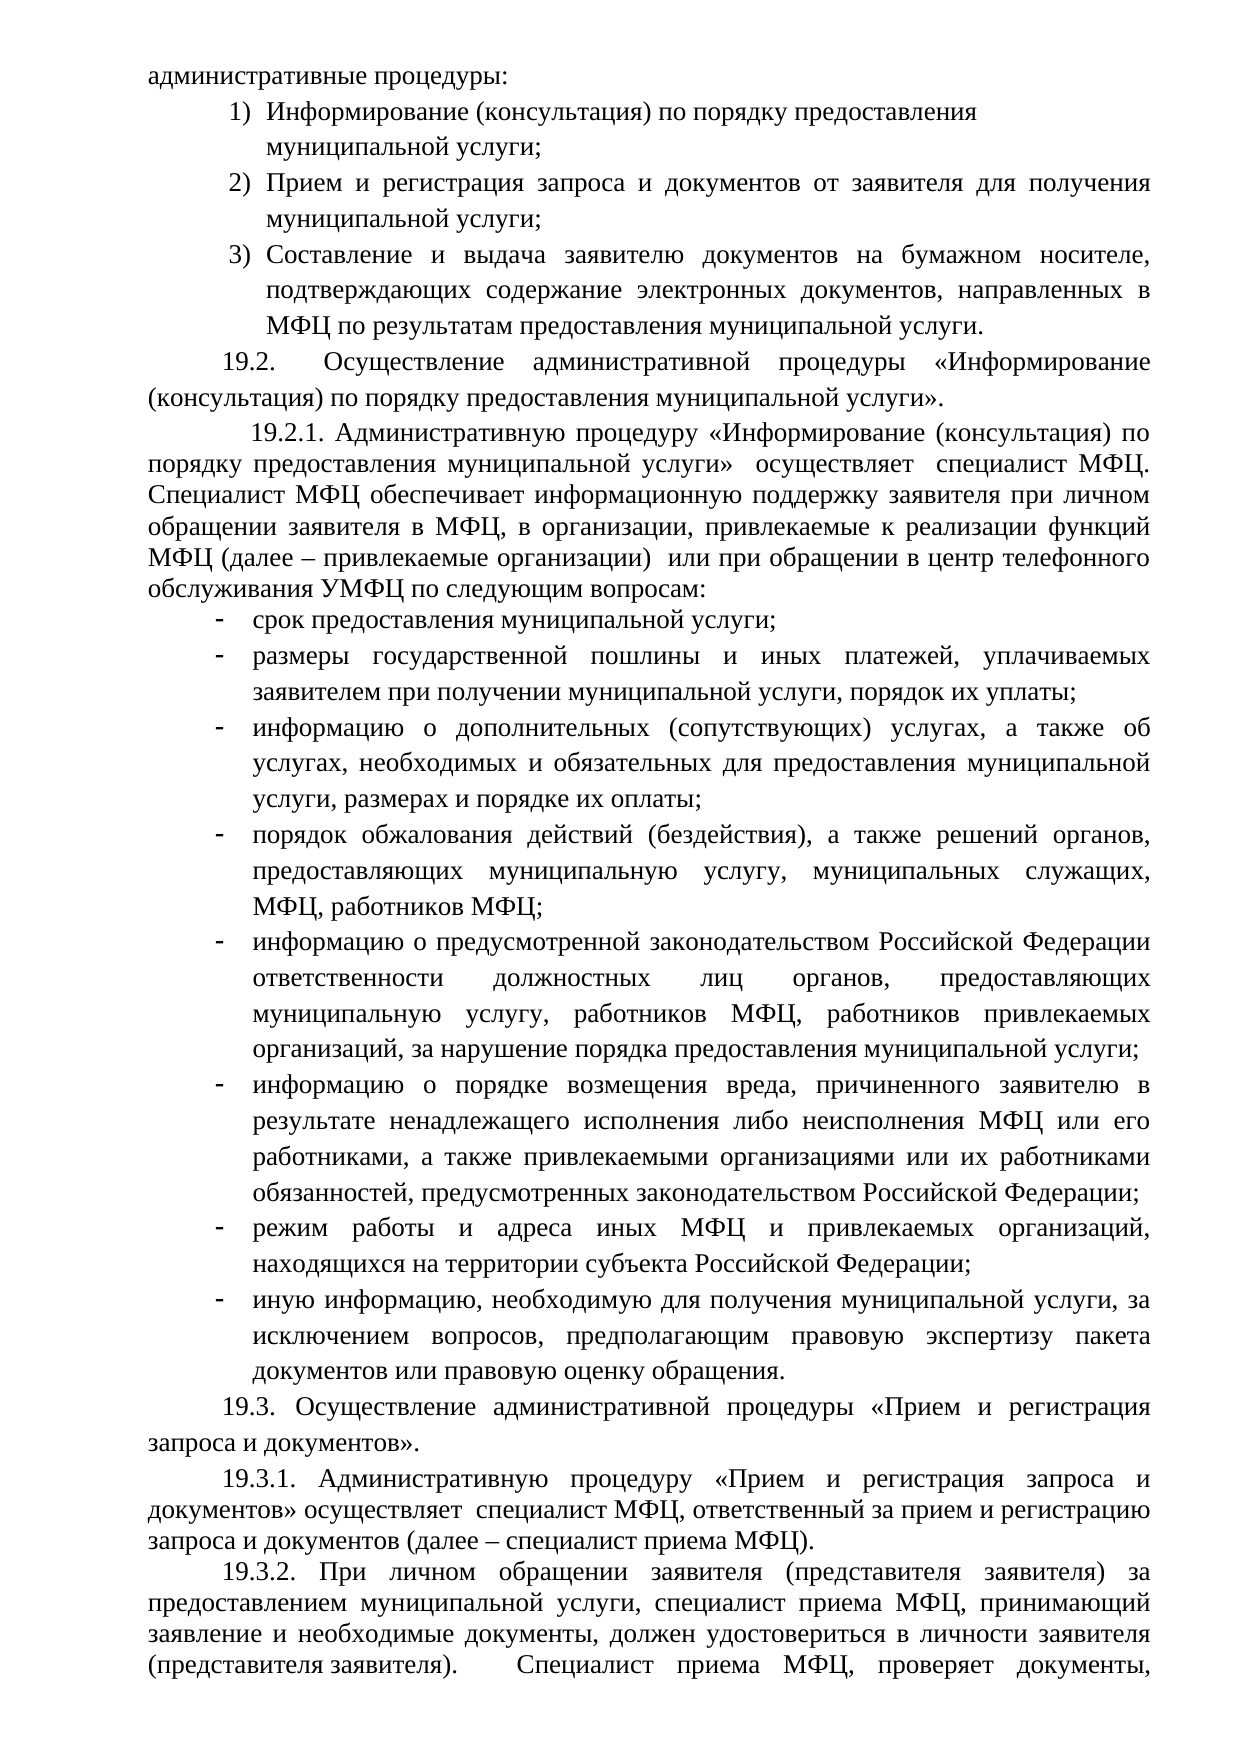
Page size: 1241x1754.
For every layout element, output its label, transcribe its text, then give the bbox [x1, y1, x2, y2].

list Информирование (консультация) по порядку предоставления муниципальной услуги; [228, 95, 1152, 162]
list Составление и выдача заявителю документов на бумажном носителе, подтверждающих содержание электронных документов, направленных в МФЦ по результатам предоставления муниципальной услуги. [228, 238, 1152, 340]
list Прием и регистрация запроса и документов от заявителя для получения муниципальной услуги; [228, 166, 1152, 233]
list размеры государственной пошлины и иных платежей, уплачиваемых заявителем при получении муниципальной услуги, порядок их уплаты; [215, 639, 1152, 706]
list информацию о порядке возмещения вреда, причиненного заявителю в результате ненадлежащего исполнения либо неисполнения МФЦ или его работниками, а также привлекаемыми организациями или их работниками обязанностей, предусмотренных законодательством Российской Федерации; [215, 1068, 1152, 1207]
list срок предоставления муниципальной услуги; [215, 603, 1152, 634]
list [148, 59, 1152, 90]
list режим работы и адреса иных МФЦ и привлекаемых организаций, находящихся на территории субъекта Российской Федерации; [215, 1211, 1152, 1278]
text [148, 1555, 1152, 1680]
text 19.2.1. Административную процедуру «Информирование (консультация) по порядку предоставления муниципальной услуги» осуществляет специалист МФЦ. Специалист МФЦ обеспечивает информационную поддержку заявителя при личном обращении заявителя в МФЦ, в организации, привлекаемые к реализации функций МФЦ (далее – привлекаемые организации) или при обращении в центр телефонного обслуживания УМФЦ по следующим вопросам: [148, 416, 1152, 603]
text 19.3.1. Административную процедуру «Прием и регистрация запроса и документов» осуществляет специалист МФЦ, ответственный за прием и регистрацию запроса и документов (далее – специалист приема МФЦ). [148, 1462, 1152, 1555]
list информацию о дополнительных (сопутствующих) услугах, а также об услугах, необходимых и обязательных для предоставления муниципальной услуги, размерах и порядке их оплаты; [215, 711, 1152, 813]
list Осуществление административной процедуры «Информирование (консультация) по порядку предоставления муниципальной услуги». [148, 345, 1152, 412]
list информацию о предусмотренной законодательством Российской Федерации ответственности должностных лиц органов, предоставляющих муниципальную услугу, работников МФЦ, работников привлекаемых организаций, за нарушение порядка предоставления муниципальной услуги; [215, 925, 1152, 1064]
list порядок обжалования действий (бездействия), а также решений органов, предоставляющих муниципальную услугу, муниципальных служащих, МФЦ, работников МФЦ; [215, 818, 1152, 921]
list иную информацию, необходимую для получения муниципальной услуги, за исключением вопросов, предполагающим правовую экспертизу пакета документов или правовую оценку обращения. [215, 1283, 1152, 1386]
list Осуществление административной процедуры «Прием и регистрация запроса и документов». [148, 1390, 1152, 1457]
